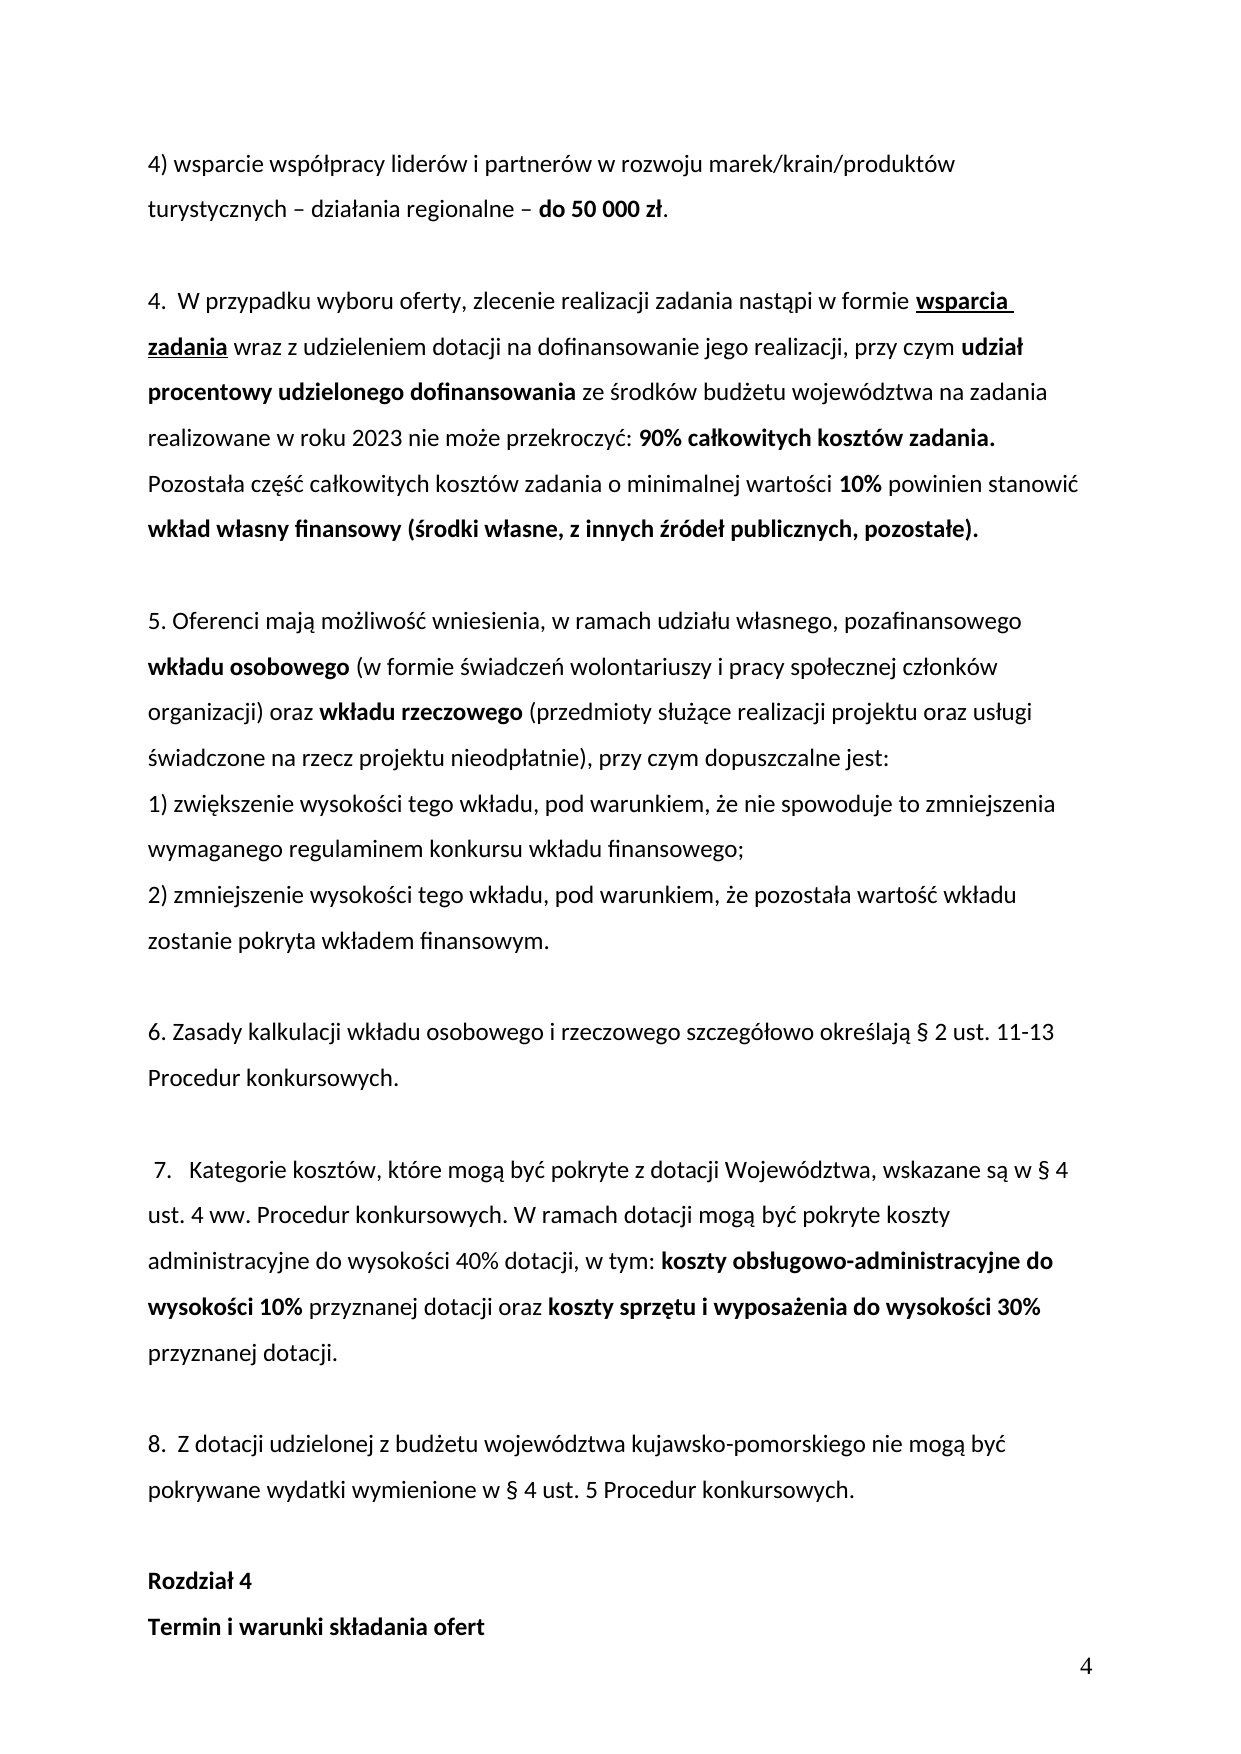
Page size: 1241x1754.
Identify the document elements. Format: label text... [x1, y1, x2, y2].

text 6. Zasady kalkulacji wkładu osobowego i rzeczowego szczegółowo określają § 2 ust. 11-13 Procedur konkursowych. [148, 1017, 1092, 1093]
text 7. Kategorie kosztów, które mogą być pokryte z dotacji Województwa, wskazane są w § 4 ust. 4 ww. Procedur konkursowych. W ramach dotacji mogą być pokryte koszty administracyjne do wysokości 40% dotacji, w tym: koszty obsługowo-administracyjne do wysokości 10% przyznanej dotacji oraz koszty sprzętu i wyposażenia do wysokości 30% przyznanej dotacji. [148, 1154, 1092, 1367]
list W przypadku wyboru oferty, zlecenie realizacji zadania nastąpi w formie wsparcia zadania wraz z udzieleniem dotacji na dofinansowanie jego realizacji, przy czym udział procentowy udzielonego dofinansowania ze środków budżetu województwa na zadania realizowane w roku 2023 nie może przekroczyć: 90% całkowitych kosztów zadania. Pozostała część całkowitych kosztów zadania o minimalnej wartości 10% powinien stanowić wkład własny finansowy (środki własne, z innych źródeł publicznych, pozostałe). [148, 285, 1092, 544]
title Termin i warunki składania ofert [148, 1611, 1092, 1642]
title Rozdział 4 [148, 1565, 1092, 1596]
text 4) wsparcie współpracy liderów i partnerów w rozwoju marek/krain/produktów turystycznych – działania regionalne – do 50 000 zł. [148, 148, 1092, 224]
text 5. Oferenci mają możliwość wniesienia, w ramach udziału własnego, pozafinansowego wkładu osobowego (w formie świadczeń wolontariuszy i pracy społecznej członków organizacji) oraz wkładu rzeczowego (przedmioty służące realizacji projektu oraz usługi świadczone na rzecz projektu nieodpłatnie), przy czym dopuszczalne jest: 1) zwiększenie wysokości tego wkładu, pod warunkiem, że nie spowoduje to zmniejszenia wymaganego regulaminem konkursu wkładu finansowego; 2) zmniejszenie wysokości tego wkładu, pod warunkiem, że pozostała wartość wkładu zostanie pokryta wkładem finansowym. [148, 605, 1092, 956]
list Z dotacji udzielonej z budżetu województwa kujawsko-pomorskiego nie mogą być pokrywane wydatki wymienione w § 4 ust. 5 Procedur konkursowych. [148, 1428, 1092, 1504]
